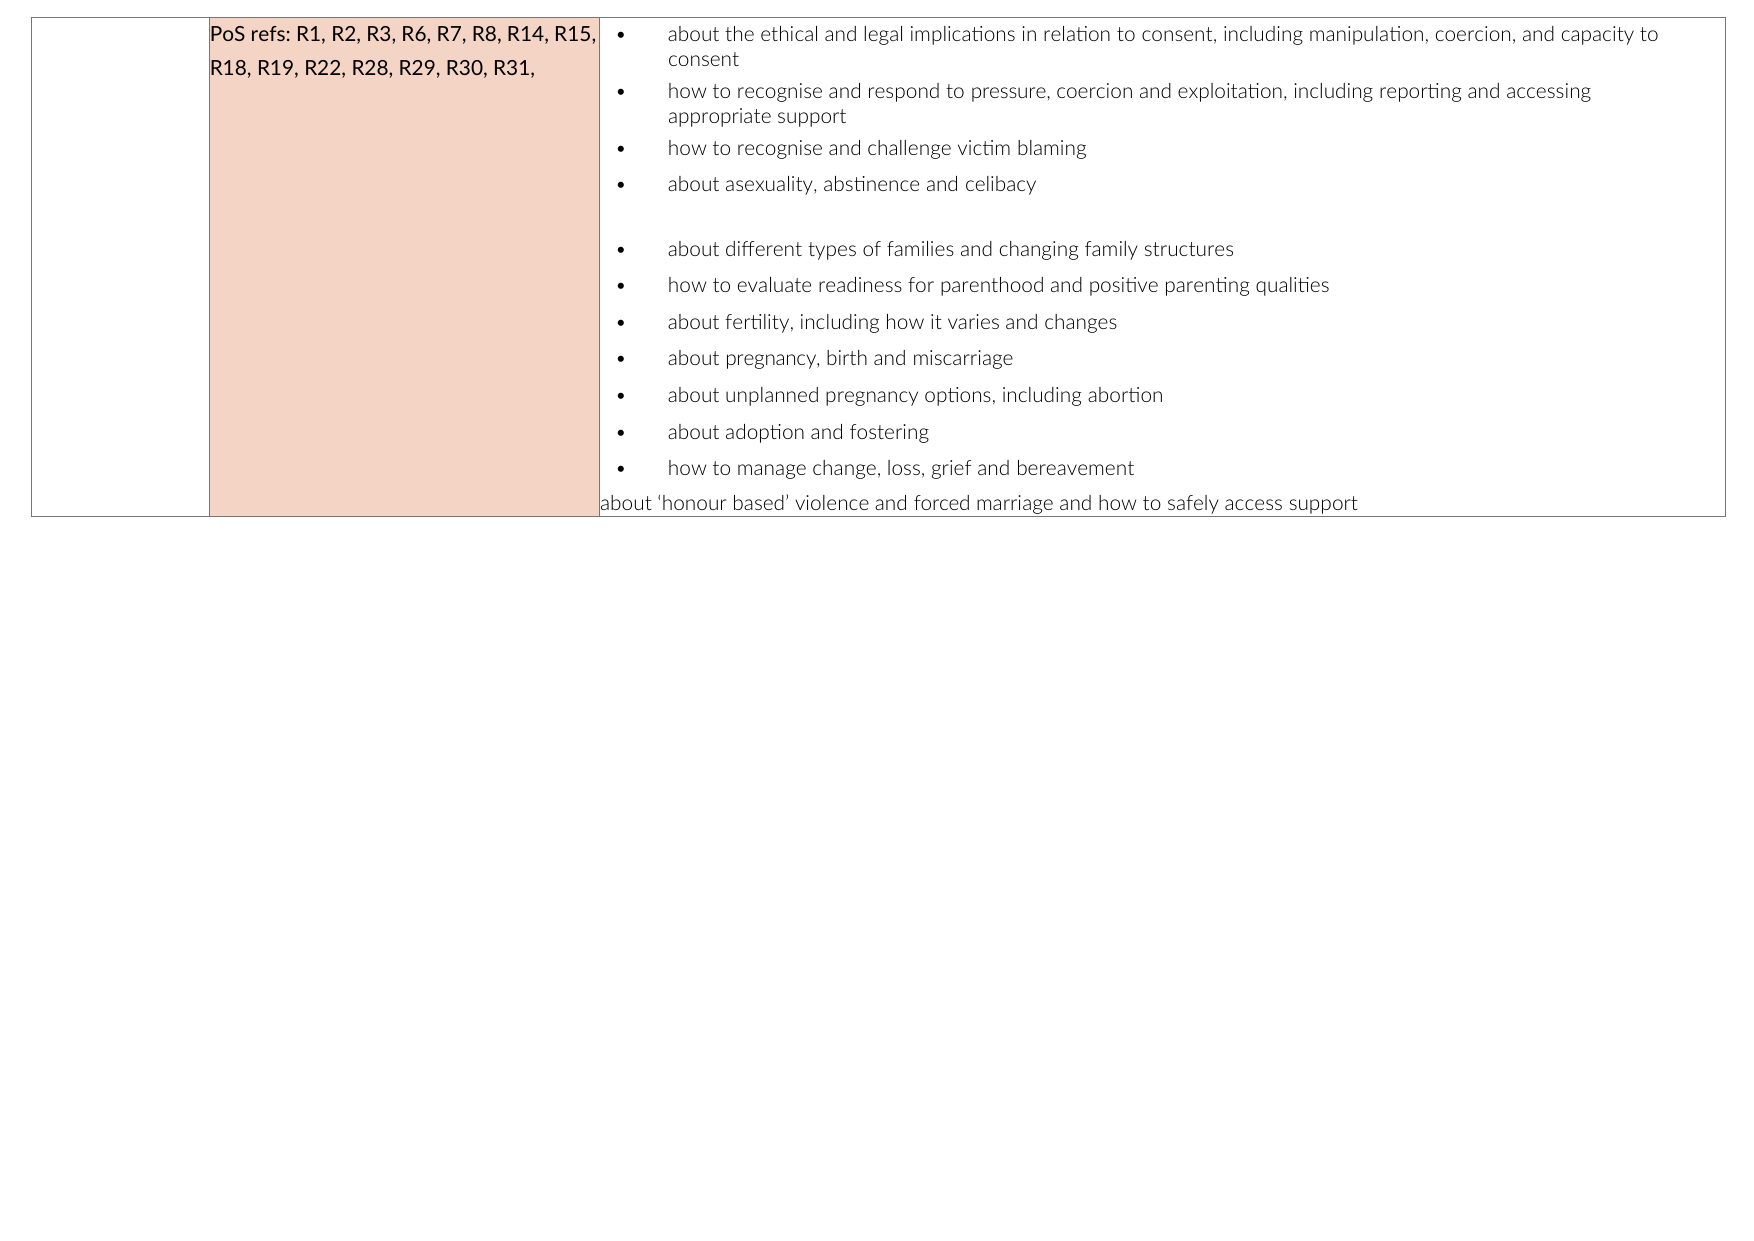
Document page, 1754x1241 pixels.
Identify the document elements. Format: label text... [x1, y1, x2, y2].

table_header [32, 18, 209, 516]
table_header about the ethical and legal implications in relation to consent, including manipulation, coercion, and capacity to consent how to recognise and respond to pressure, coercion and exploitation, including reporting and accessing appropriate support how to recognise and challenge victim blaming about asexuality, abstinence and celibacy about different types of families and changing family structures how to evaluate readiness for parenthood and positive parenting qualities about fertility, including how it varies and changes about pregnancy, birth and miscarriage about unplanned pregnancy options, including abortion about adoption and fostering how to manage change, loss, grief and bereavement about ‘honour based’ violence and forced marriage and how to safely access support [600, 18, 1725, 516]
table_header PoS refs: R1, R2, R3, R6, R7, R8, R14, R15, R18, R19, R22, R28, R29, R30, R31, [210, 18, 599, 516]
